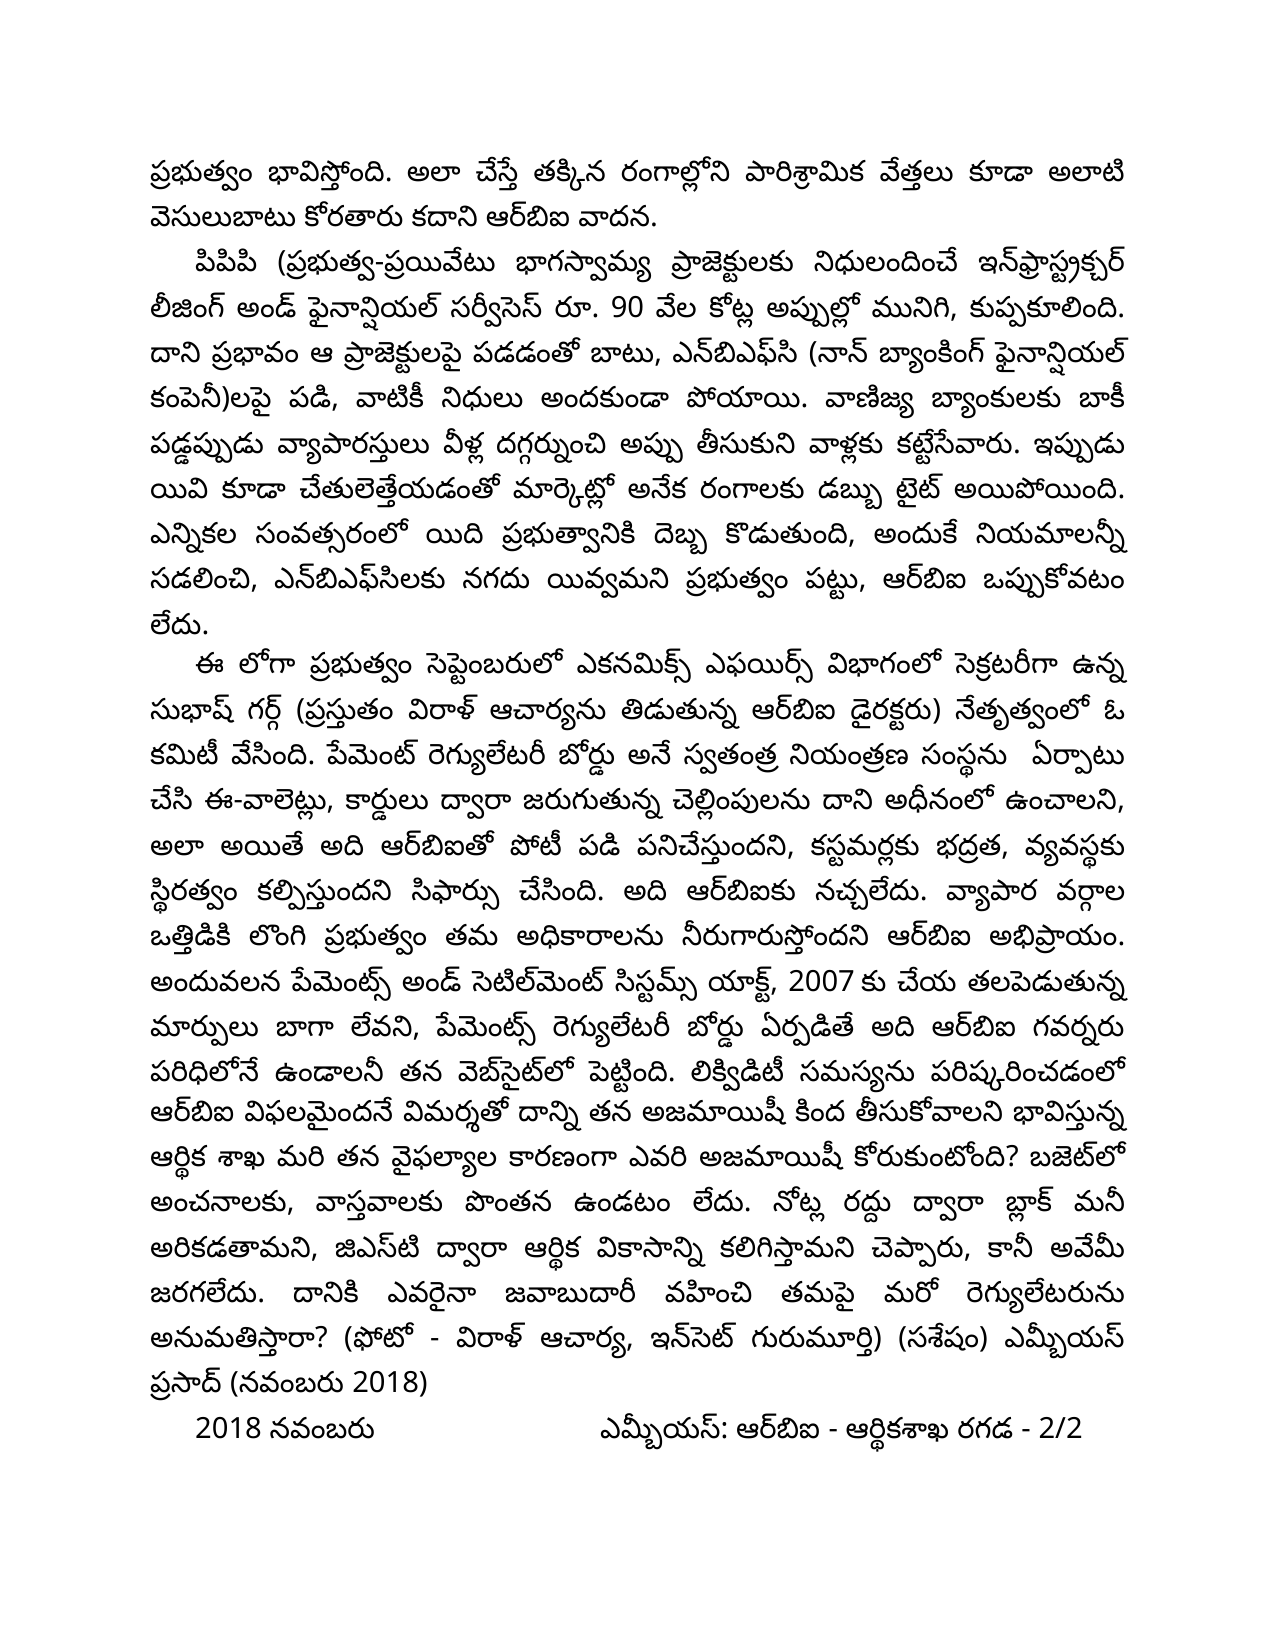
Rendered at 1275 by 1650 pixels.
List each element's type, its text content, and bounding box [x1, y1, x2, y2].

text ఈ లోగా ప్రభుత్వం సెప్టెంబరులో ఎకనమిక్స్‌ ఎఫయిర్స్‌ విభాగంలో సెక్రటరీగా ఉన్న సుభాష్‌ గర్గ్‌ (ప్రస్తుతం విరాళ్‌ ఆచార్యను తిడుతున్న ఆర్‌బిఐ డైరక్టరు) నేతృత్వంలో ఓ కమిటీ వేసింది. పేమెంట్‌ రెగ్యులేటరీ బోర్డు అనే స్వతంత్ర నియంత్రణ సంస్థను ఏర్పాటు చేసి ఈ-వాలెట్లు, కార్డులు ద్వారా జరుగుతున్న చెల్లింపులను దాని అధీనంలో ఉంచాలని, అలా అయితే అది ఆర్‌బిఐతో పోటీ పడి పనిచేస్తుందని, కస్టమర్లకు భద్రత, వ్యవస్థకు స్థిరత్వం కల్పిస్తుందని సిఫార్సు చేసింది. అది ఆర్‌బిఐకు నచ్చలేదు. వ్యాపార వర్గాల ఒత్తిడికి లొంగి ప్రభుత్వం తమ అధికారాలను నీరుగారుస్తోందని ఆర్‌బిఐ అభిప్రాయం. అందువలన పేమెంట్స్‌ అండ్‌ సెటిల్‌మెంట్‌ సిస్టమ్స్‌ యాక్ట్‌, 2007కు చేయ తలపెడుతున్న మార్పులు బాగా లేవని, పేమెంట్స్‌ రెగ్యులేటరీ బోర్డు ఏర్పడితే అది ఆర్‌బిఐ గవర్నరు పరిధిలోనే ఉండాలనీ తన వెబ్‌సైట్‌లో పెట్టింది. లిక్విడిటీ సమస్యను పరిష్కరించడంలో ఆర్‌బిఐ విఫలమైందనే విమర్శతో దాన్ని తన అజమాయిషీ కింద తీసుకోవాలని భావిస్తున్న ఆర్థిక శాఖ మరి తన వైఫల్యాల కారణంగా ఎవరి అజమాయిషీ కోరుకుంటోంది? బజెట్‌లో అంచనాలకు, వాస్తవాలకు పొంతన ఉండటం లేదు. నోట్ల రద్దు ద్వారా బ్లాక్‌ మనీ అరికడతామని, జిఎస్‌టి ద్వారా ఆర్థిక వికాసాన్ని కలిగిస్తామని చెప్పారు, కానీ అవేమీ జరగలేదు. దానికి ఎవరైనా జవాబుదారీ వహించి తమపై మరో రెగ్యులేటరును అనుమతిస్తారా? (ఫోటో - విరాళ్‌ ఆచార్య, ఇన్‌సెట్‌ గురుమూర్తి) (సశేషం) ఎమ్బీయస్‌ ప్రసాద్‌ (నవంబరు 2018) [150, 648, 1125, 1407]
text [150, 150, 1125, 241]
text పిపిపి (ప్రభుత్వ-ప్రయివేటు భాగస్వామ్య ప్రాజెక్టులకు నిధులందించే ఇన్‌ఫ్రాస్ట్రక్చర్‌ లీజింగ్‌ అండ్‌ ఫైనాన్షియల్‌ సర్వీసెస్‌ రూ. 90 వేల కోట్ల అప్పుల్లో మునిగి, కుప్పకూలింది. దాని ప్రభావం ఆ ప్రాజెక్టులపై పడడంతో బాటు, ఎన్‌బిఎఫ్‌సి (నాన్‌ బ్యాంకింగ్‌ ఫైనాన్షియల్‌ కంపెనీ)లపై పడి, వాటికీ నిధులు అందకుండా పోయాయి. వాణిజ్య బ్యాంకులకు బాకీ పడ్డప్పుడు వ్యాపారస్తులు వీళ్ల దగ్గర్నుంచి అప్పు తీసుకుని వాళ్లకు కట్టేసేవారు. ఇప్పుడు యివి కూడా చేతులెత్తేయడంతో మార్కెట్లో అనేక రంగాలకు డబ్బు టైట్‌ అయిపోయింది. ఎన్నికల సంవత్సరంలో యిది ప్రభుత్వానికి దెబ్బ కొడుతుంది, అందుకే నియమాలన్నీ సడలించి, ఎన్‌బిఎఫ్‌సిలకు నగదు యివ్వమని ప్రభుత్వం పట్టు, ఆర్‌బిఐ ఒప్పుకోవటం లేదు. [150, 241, 1125, 648]
text 2018 నవంబరు ఎమ్బీయస్‌: ఆర్‌బిఐ - ఆర్థికశాఖ రగడ - 2/2 [150, 1407, 1125, 1452]
